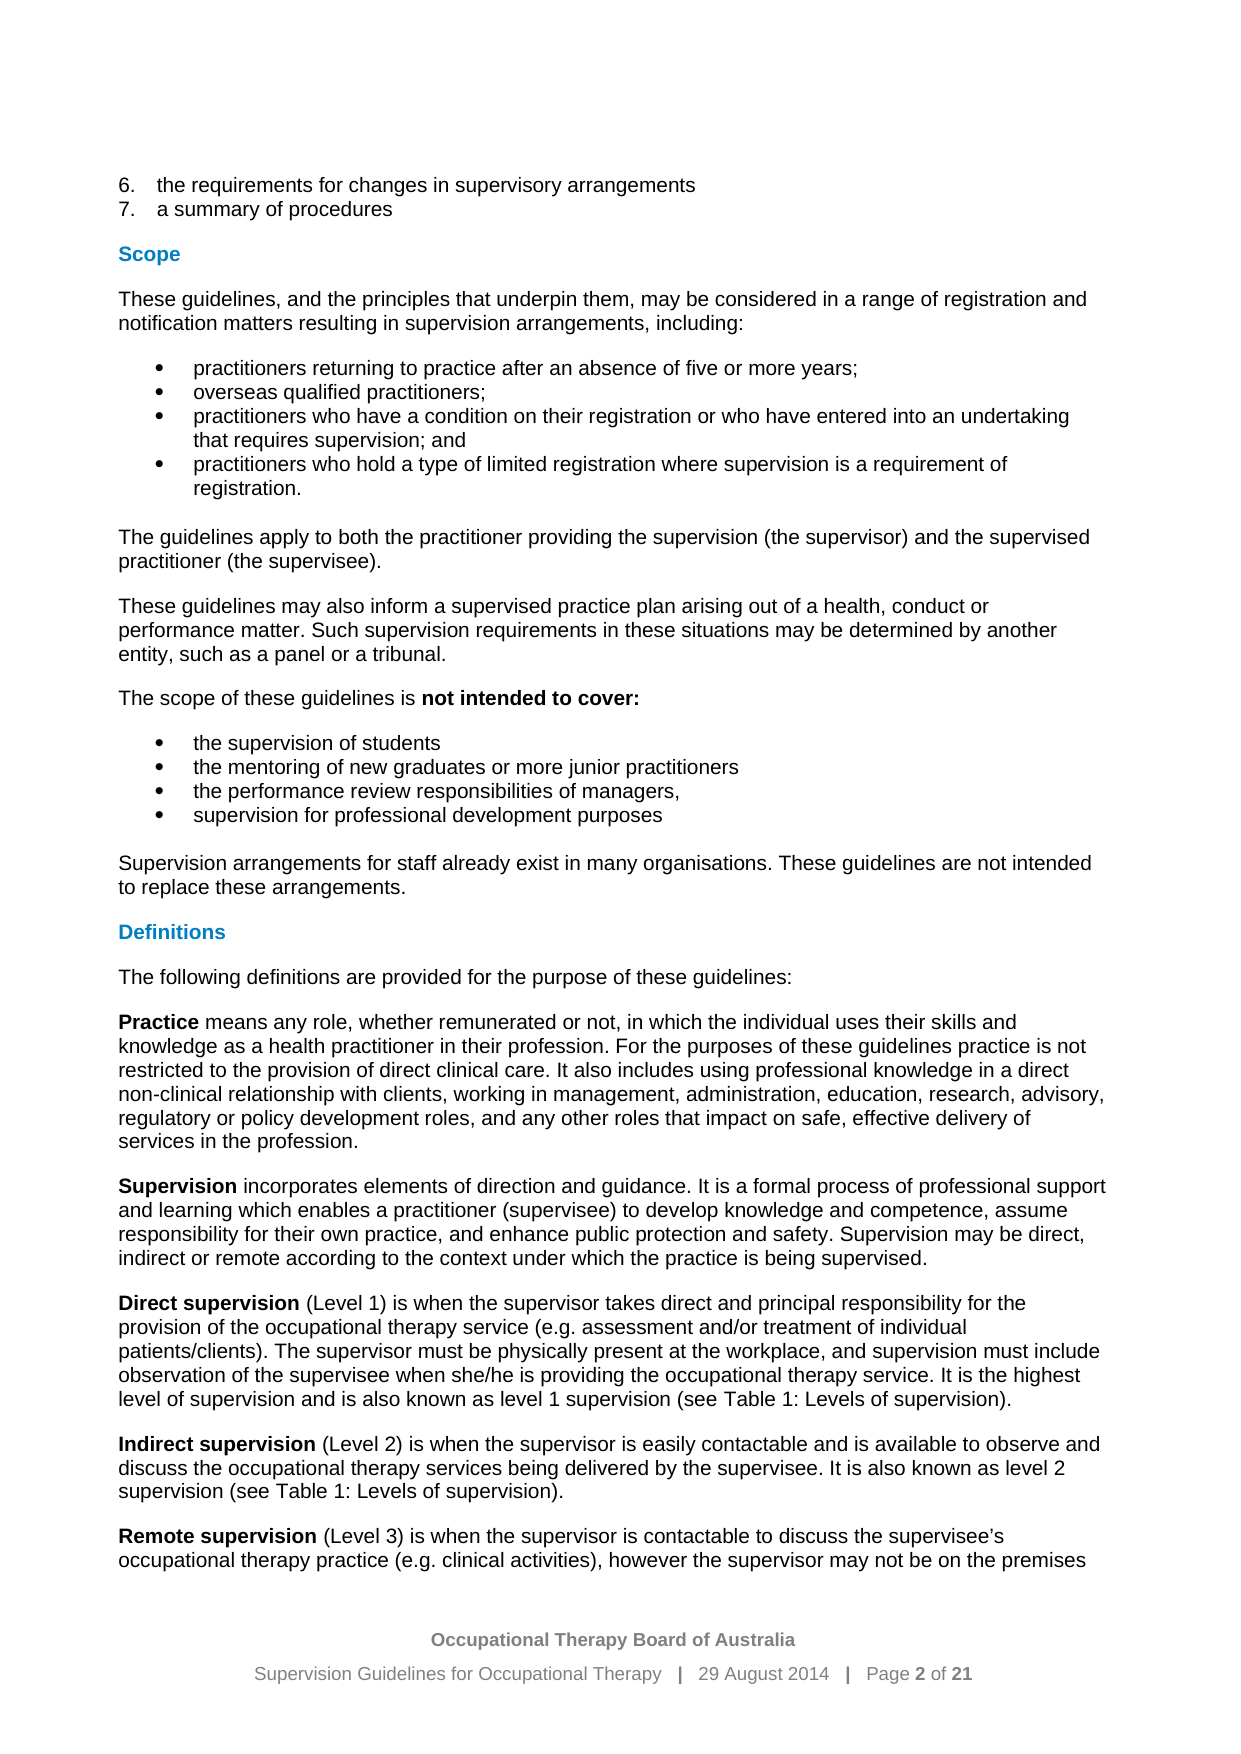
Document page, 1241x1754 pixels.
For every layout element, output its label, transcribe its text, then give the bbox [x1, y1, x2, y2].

text Direct supervision (Level 1) is when the supervisor takes direct and principal responsibility for the provision of the occupational therapy service (e.g. assessment and/or treatment of individual patients/clients). The supervisor must be physically present at the workplace, and supervision must include observation of the supervisee when she/he is providing the occupational therapy service. It is the highest level of supervision and is also known as level 1 supervision (see Table 1: Levels of supervision). [118, 1291, 1108, 1411]
text The scope of these guidelines is not intended to cover: [118, 686, 1108, 710]
subtitle Definitions [118, 920, 1108, 944]
text Practice means any role, whether remunerated or not, in which the individual uses their skills and knowledge as a health practitioner in their profession. For the purposes of these guidelines practice is not restricted to the provision of direct clinical care. It also includes using professional knowledge in a direct non-clinical relationship with clients, working in management, administration, education, research, advisory, regulatory or policy development roles, and any other roles that impact on safe, effective delivery of services in the profession. [118, 1009, 1108, 1153]
text Indirect supervision (Level 2) is when the supervisor is easily contactable and is available to observe and discuss the occupational therapy services being delivered by the supervisee. It is also known as level 2 supervision (see Table 1: Levels of supervision). [118, 1431, 1108, 1503]
list a summary of procedures [118, 197, 1108, 221]
list the requirements for changes in supervisory arrangements [118, 173, 1108, 197]
text The guidelines apply to both the practitioner providing the supervision (the supervisor) and the supervised practitioner (the supervisee). [118, 525, 1108, 573]
list Supervision arrangements for staff already exist in many organisations. These guidelines are not intended to replace these arrangements. [118, 851, 1108, 899]
text These guidelines, and the principles that underpin them, may be considered in a range of registration and notification matters resulting in supervision arrangements, including: [118, 287, 1108, 335]
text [118, 1524, 1108, 1572]
subtitle Scope [118, 242, 1108, 266]
text Supervision incorporates elements of direction and guidance. It is a formal process of professional support and learning which enables a practitioner (supervisee) to develop knowledge and competence, assume responsibility for their own practice, and enhance public protection and safety. Supervision may be direct, indirect or remote according to the context under which the practice is being supervised. [118, 1174, 1108, 1270]
text the supervision of students [156, 731, 1108, 755]
text practitioners returning to practice after an absence of five or more years; [156, 356, 1108, 380]
text The following definitions are provided for the purpose of these guidelines: [118, 965, 1108, 989]
text practitioners who hold a type of limited registration where supervision is a requirement of registration. [156, 452, 1108, 500]
text These guidelines may also inform a supervised practice plan arising out of a health, conduct or performance matter. Such supervision requirements in these situations may be determined by another entity, such as a panel or a tribunal. [118, 593, 1108, 665]
text practitioners who have a condition on their registration or who have entered into an undertaking that requires supervision; and [156, 404, 1108, 452]
text the performance review responsibilities of managers, [156, 779, 1108, 803]
text supervision for professional development purposes [156, 803, 1108, 827]
text overseas qualified practitioners; [156, 380, 1108, 404]
text the mentoring of new graduates or more junior practitioners [156, 755, 1108, 779]
